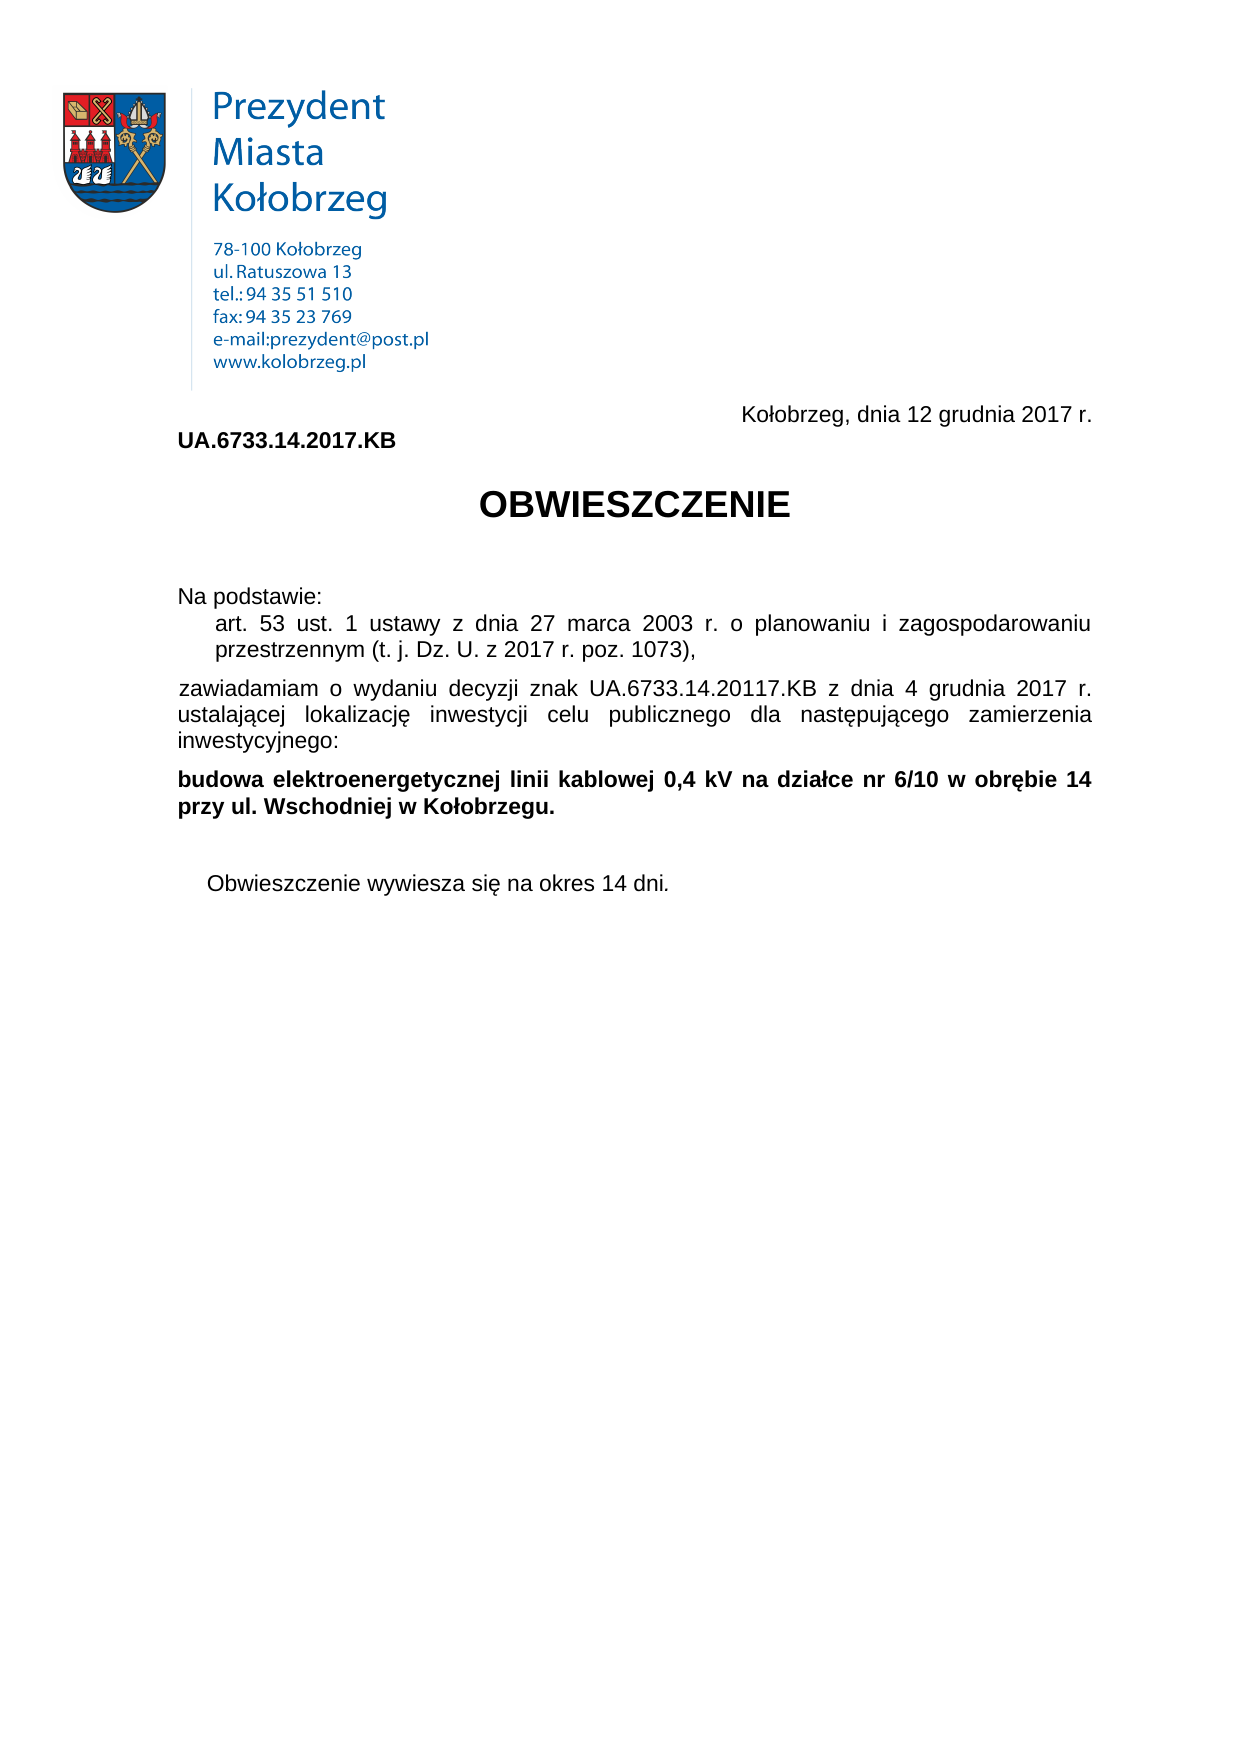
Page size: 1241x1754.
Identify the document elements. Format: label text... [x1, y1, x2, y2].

picture [52, 85, 428, 391]
subtitle OBWIESZCZENIE [177, 483, 1092, 526]
text art. 53 ust. 1 ustawy z dnia 27 marca 2003 r. o planowaniu i zagospodarowaniu przestrzennym (t. j. Dz. U. z 2017 r. poz. 1073), [178, 609, 1092, 662]
text Obwieszczenie wywiesza się na okres 14 dni. [207, 870, 1092, 897]
text zawiadamiam o wydaniu decyzji znak UA.6733.14.20117.KB z dnia 4 grudnia 2017 r. ustalającej lokalizację inwestycji celu publicznego dla następującego zamierzenia inwestycyjnego: [177, 675, 1092, 754]
text Na podstawie: [177, 583, 1092, 609]
subtitle UA.6733.14.2017.KB [177, 427, 1092, 454]
text Kołobrzeg, dnia 12 grudnia 2017 r. [140, 401, 1092, 427]
text budowa elektroenergetycznej linii kablowej 0,4 kV na działce nr 6/10 w obrębie 14 przy ul. Wschodniej w Kołobrzegu. [177, 766, 1092, 819]
